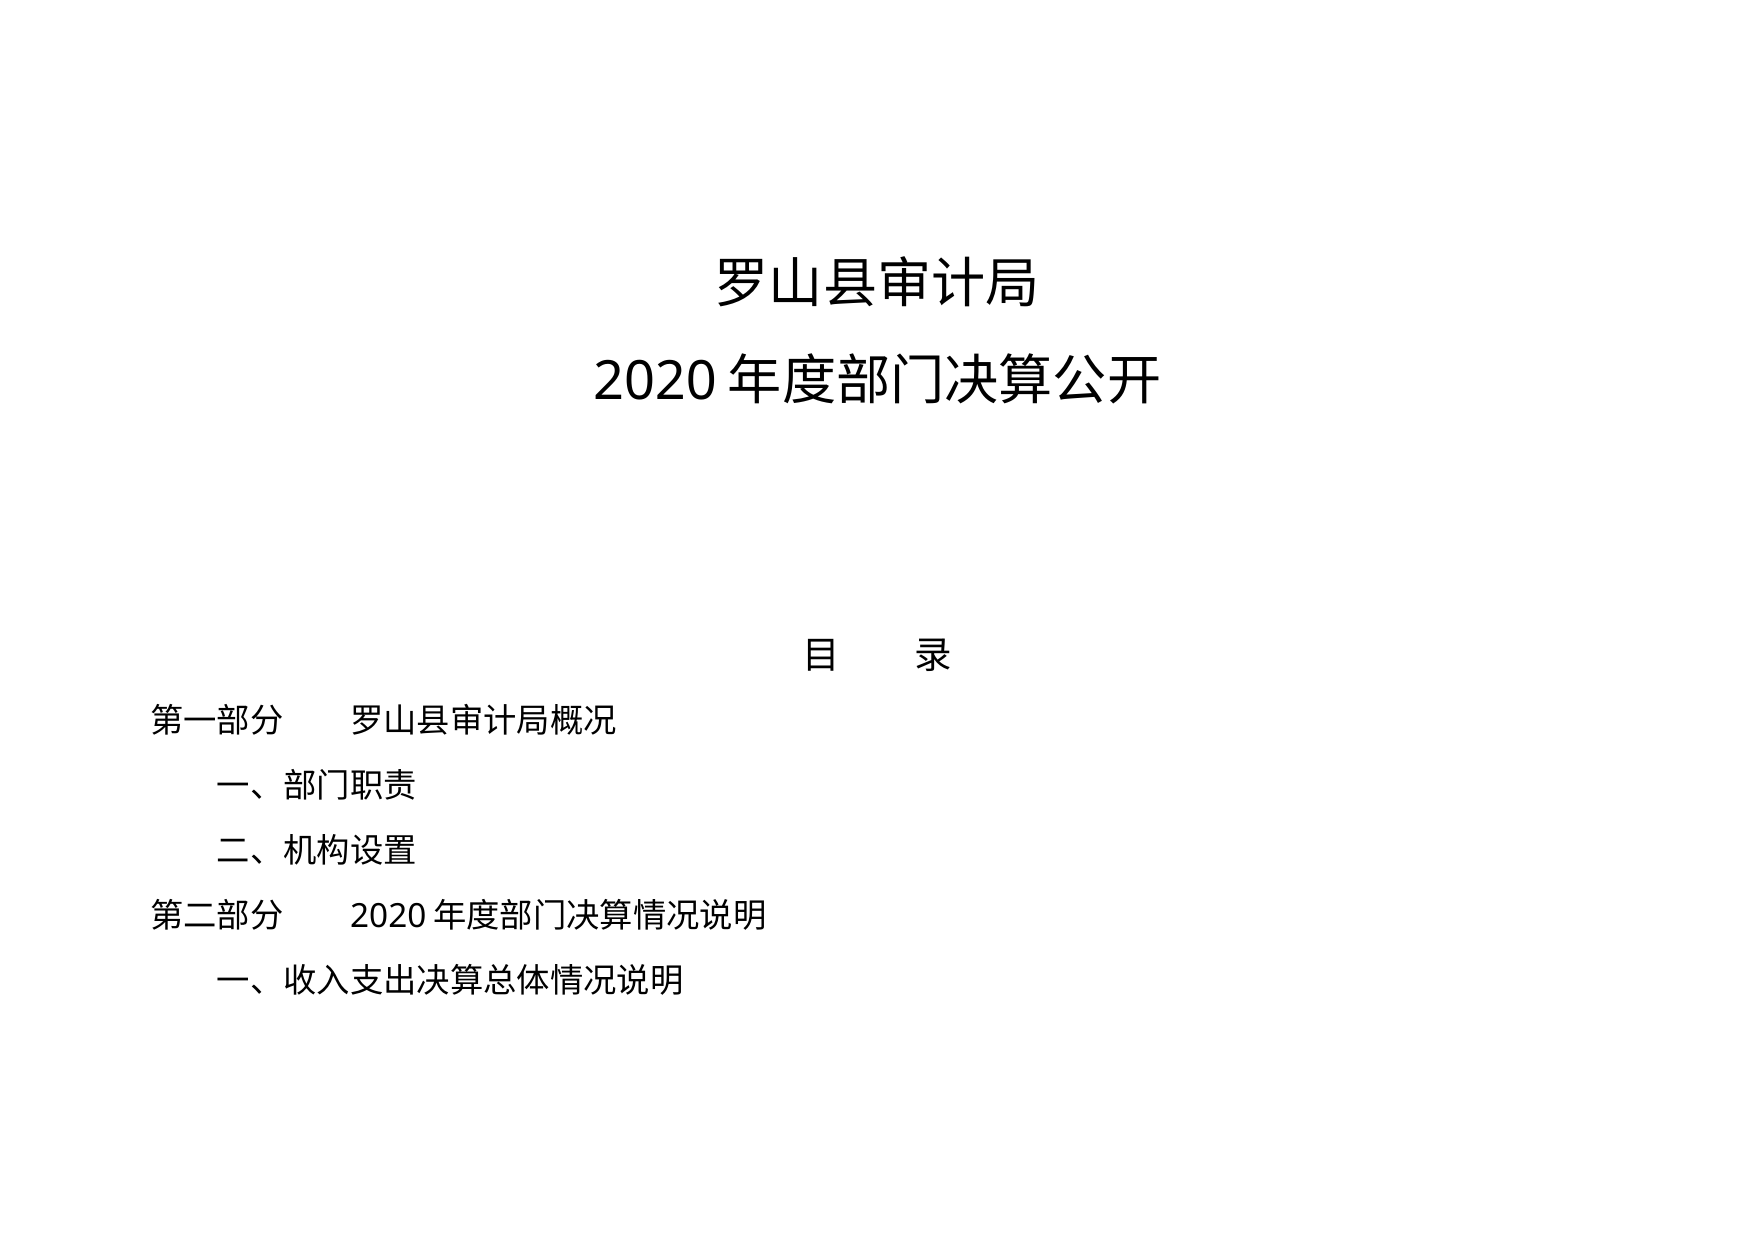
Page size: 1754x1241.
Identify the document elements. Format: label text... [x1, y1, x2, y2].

text 第一部分 罗山县审计局概况 [150, 685, 1604, 750]
text 目 录 [150, 620, 1604, 685]
text 第二部分 2020年度部门决算情况说明 [150, 880, 1604, 945]
list 部门职责 [150, 750, 1604, 815]
text 一、收入支出决算总体情况说明 [150, 945, 1604, 1010]
list 机构设置 [150, 815, 1604, 880]
text 罗山县审计局 [150, 230, 1604, 328]
text 2020年度部门决算公开 [150, 328, 1604, 425]
